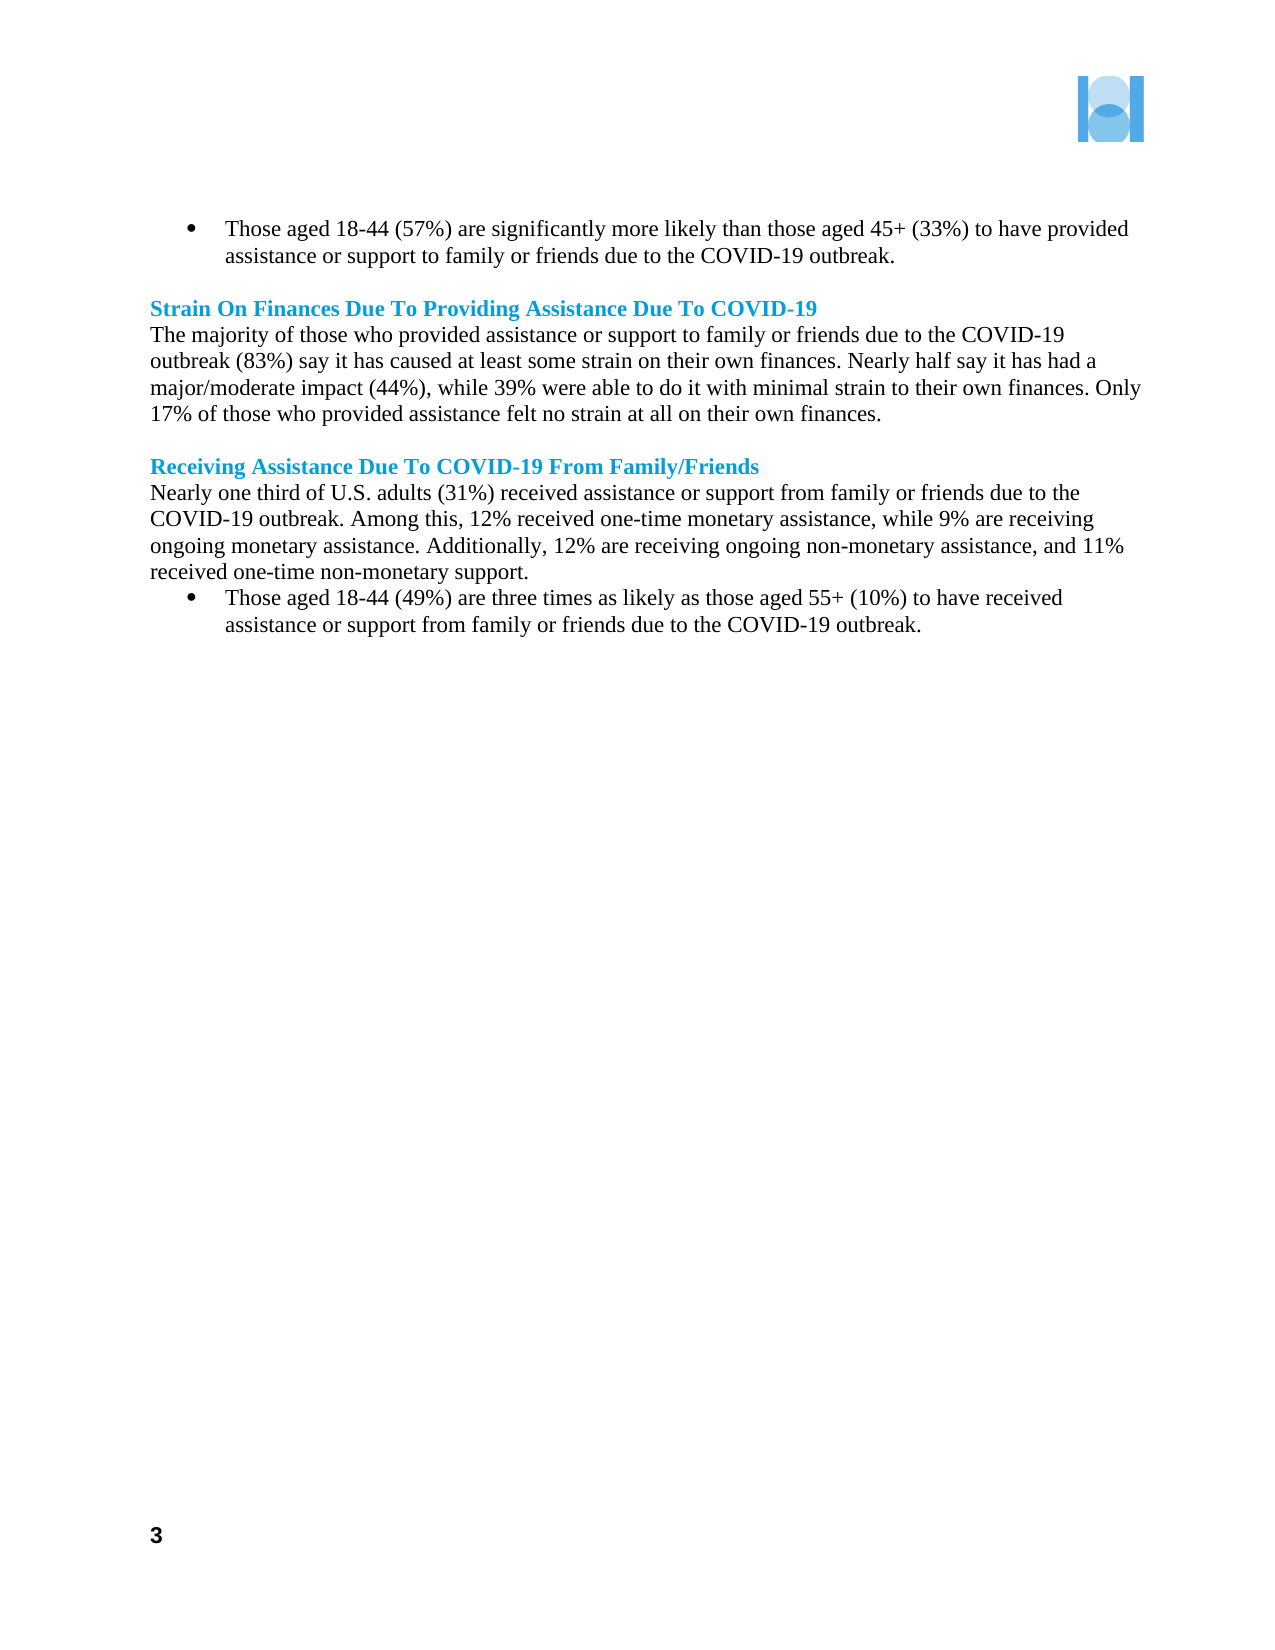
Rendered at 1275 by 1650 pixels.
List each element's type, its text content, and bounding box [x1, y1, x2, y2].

picture [1078, 76, 1144, 142]
list Those aged 18-44 (57%) are significantly more likely than those aged 45+ (33%) to have provided assistance or support to family or friends due to the COVID-19 outbreak. [187, 216, 1144, 268]
list Those aged 18-44 (49%) are three times as likely as those aged 55+ (10%) to have received assistance or support from family or friends due to the COVID-19 outbreak. [187, 584, 1144, 637]
text Nearly one third of U.S. adults (31%) received assistance or support from family or friends due to the COVID-19 outbreak. Among this, 12% received one-time monetary assistance, while 9% are receiving ongoing monetary assistance. Additionally, 12% are receiving ongoing non-monetary assistance, and 11% received one-time non-monetary support. [150, 479, 1144, 584]
text Strain On Finances Due To Providing Assistance Due To COVID-19 [150, 294, 1144, 321]
text The majority of those who provided assistance or support to family or friends due to the COVID-19 outbreak (83%) say it has caused at least some strain on their own finances. Nearly half say it has had a major/moderate impact (44%), while 39% were able to do it with minimal strain to their own finances. Only 17% of those who provided assistance felt no strain at all on their own finances. [150, 321, 1144, 426]
text Receiving Assistance Due To COVID-19 From Family/Friends [150, 453, 1144, 479]
